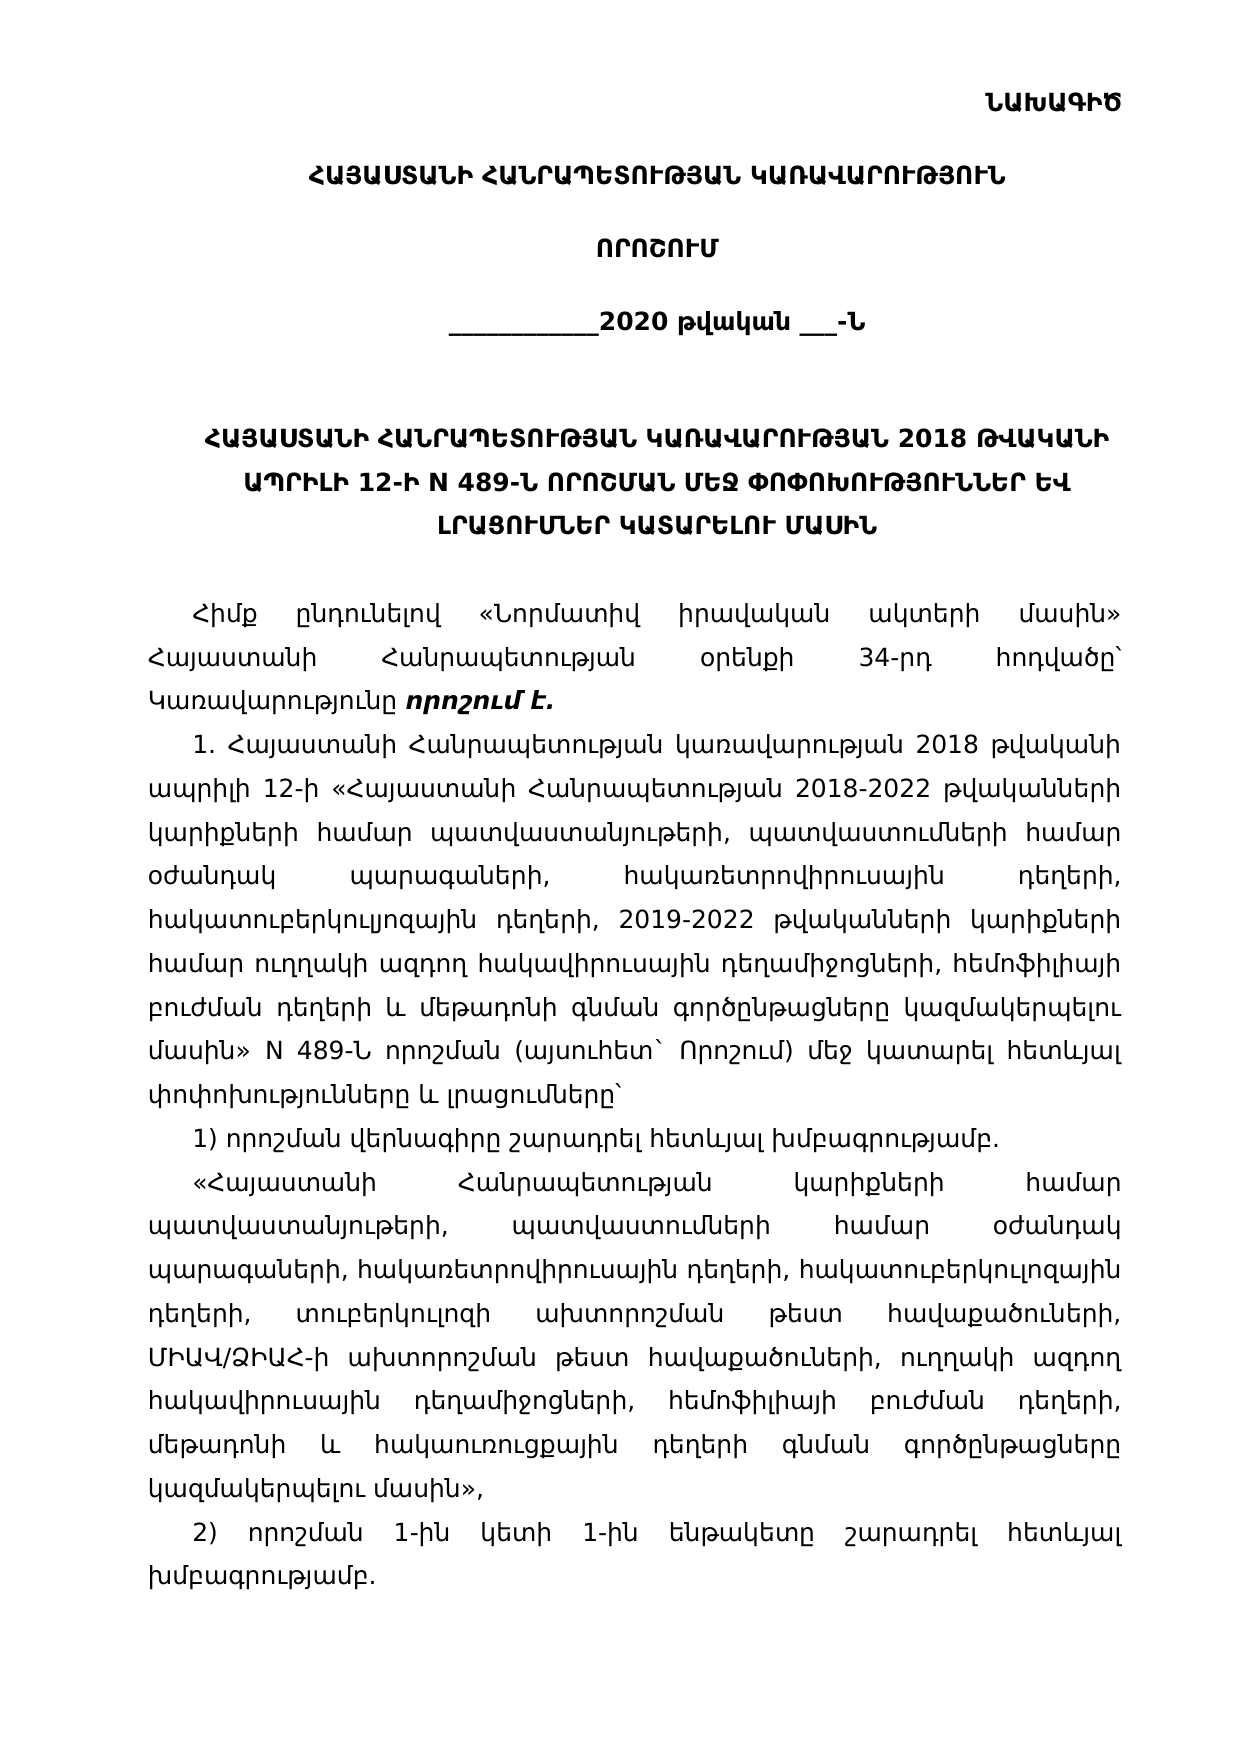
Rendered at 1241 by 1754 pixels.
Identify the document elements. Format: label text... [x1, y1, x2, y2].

text 1. Հայաստանի Հանրապետության կառավարության 2018 թվականի ապրիլի 12-ի «Հայաստանի Հանրապետության 2018-2022 թվականների կարիքների համար պատվաստանյութերի, պատվաստումների համար օժանդակ պարագաների, հակառետրովիրուսային դեղերի, հակատուբերկուլյոզային դեղերի, 2019-2022 թվականների կարիքների համար ուղղակի ազդող հակավիրուսային դեղամիջոցների, հեմոֆիլիայի բուժման դեղերի և մեթադոնի գնման գործընթացները կազմակերպելու մասին» N 489-Ն որոշման (այսուհետ` Որոշում) մեջ կատարել հետևյալ փոփոխությունները և լրացումները՝ [148, 730, 1122, 1109]
text ՆԱԽԱԳԻԾ [192, 89, 1122, 118]
text ՀԱՅԱՍՏԱՆԻ ՀԱՆՐԱՊԵՏՈՒԹՅԱՆ ԿԱՌԱՎԱՐՈՒԹՅՈՒՆ [192, 162, 1122, 191]
text 1) որոշման վերնագիրը շարադրել հետևյալ խմբագրությամբ. [148, 1124, 1122, 1153]
text «Հայաստանի Հանրապետության կարիքների համար պատվաստանյութերի, պատվաստումների համար օժանդակ պարագաների, հակառետրովիրուսային դեղերի, հակատուբերկուլոզային դեղերի, տուբերկուլոզի ախտորոշման թեստ հավաքածուների, ՄԻԱՎ/ՁԻԱՀ-ի ախտորոշման թեստ հավաքածուների, ուղղակի ազդող հակավիրուսային դեղամիջոցների, հեմոֆիլիայի բուժման դեղերի, մեթադոնի և հակաուռուցքային դեղերի գնման գործընթացները կազմակերպելու մասին», [148, 1168, 1122, 1503]
text ՀԱՅԱՍՏԱՆԻ ՀԱՆՐԱՊԵՏՈՒԹՅԱՆ ԿԱՌԱՎԱՐՈՒԹՅԱՆ 2018 ԹՎԱԿԱՆԻ ԱՊՐԻԼԻ 12-Ի N 489-Ն ՈՐՈՇՄԱՆ ՄԵՋ ՓՈՓՈԽՈՒԹՅՈՒՆՆԵՐ ԵՎ ԼՐԱՑՈՒՄՆԵՐ ԿԱՏԱՐԵԼՈՒ ՄԱՍԻՆ [192, 424, 1122, 541]
text Հիմք ընդունելով «Նորմատիվ իրավական ակտերի մասին» Հայաստանի Հանրապետության օրենքի 34-րդ հոդվածը՝ Կառավարությունը որոշում է. [148, 599, 1122, 716]
text ____________2020 թվական ___-Ն [192, 307, 1122, 337]
text ՈՐՈՇՈՒՄ [192, 234, 1122, 264]
text 2) որոշման 1-ին կետի 1-ին ենթակետը շարադրել հետևյալ խմբագրությամբ. [148, 1518, 1122, 1591]
